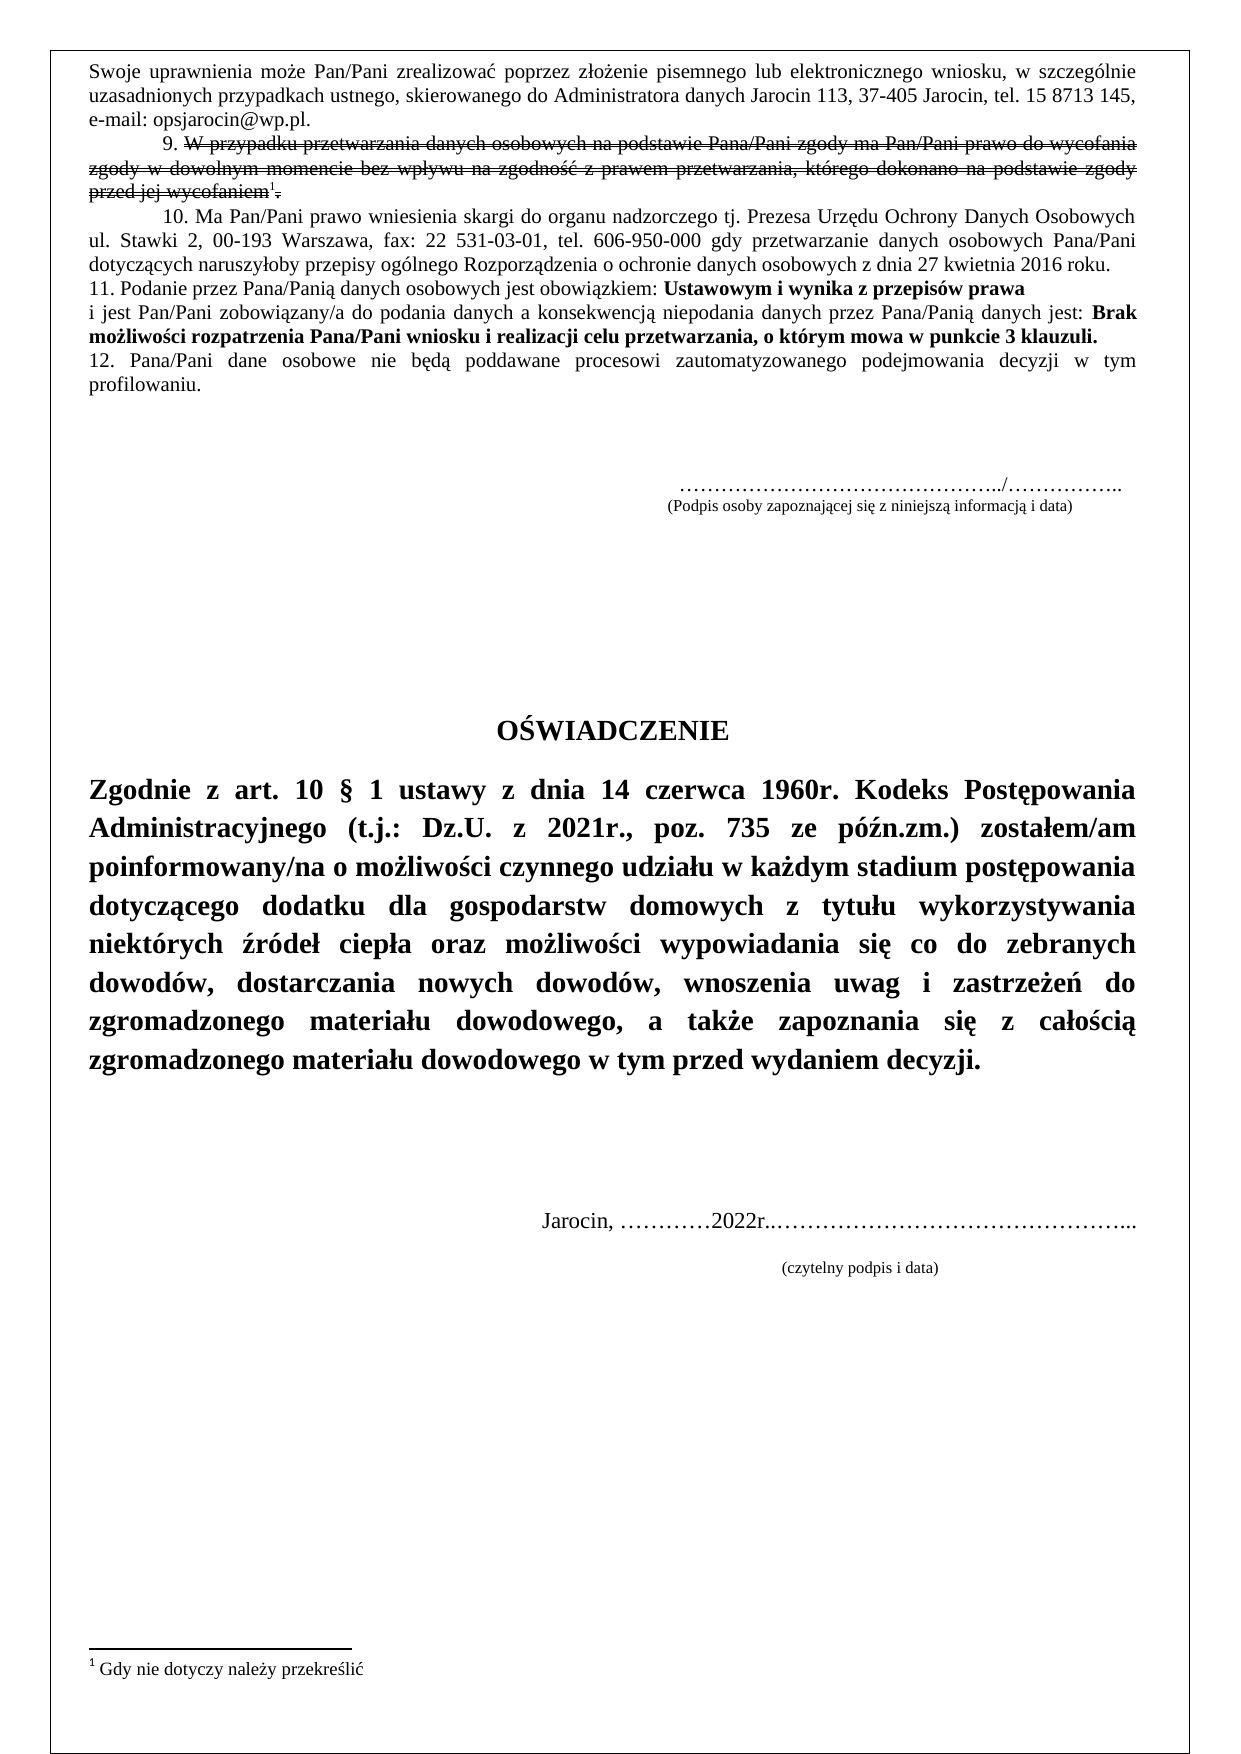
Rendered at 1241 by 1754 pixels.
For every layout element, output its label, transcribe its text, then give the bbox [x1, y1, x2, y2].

text (czytelny podpis i data) [89, 1258, 1137, 1277]
text 9. W przypadku przetwarzania danych osobowych na podstawie Pana/Pani zgody ma Pan/Pani prawo do wycofania zgody w dowolnym momencie bez wpływu na zgodność z prawem przetwarzania, którego dokonano na podstawie zgody przed jej wycofaniem. [89, 131, 1137, 168]
text 10. Ma Pan/Pani prawo wniesienia skargi do organu nadzorczego tj. Prezesa Urzędu Ochrony Danych Osobowych ul. Stawki 2, 00-193 Warszawa, fax: 22 531-03-01, tel. 606-950-000 gdy przetwarzanie danych osobowych Pana/Pani dotyczących naruszyłoby przepisy ogólnego Rozporządzenia o ochronie danych osobowych z dnia 27 kwietnia 2016 roku. [89, 203, 1137, 276]
text ………………………………………../…………….. [679, 420, 1137, 496]
text Jarocin, …………2022r..………………………………………... [89, 1207, 1137, 1234]
text 12. Pana/Pani dane osobowe nie będą poddawane procesowi zautomatyzowanego podejmowania decyzji w tym profilowaniu. [89, 348, 1137, 396]
text OŚWIADCZENIE [89, 713, 1137, 746]
text (Podpis osoby zapoznającej się z niniejszą informacją i data) [89, 496, 1137, 515]
text 11. Podanie przez Pana/Panią danych osobowych jest obowiązkiem: Ustawowym i wynika z przepisów prawa [89, 276, 1137, 300]
text Zgodnie z art. 10 § 1 ustawy z dnia 14 czerwca 1960r. Kodeks Postępowania Administracyjnego (t.j.: Dz.U. z 2021r., poz. 735 ze późn.zm.) zostałem/am poinformowany/na o możliwości czynnego udziału w każdym stadium postępowania dotyczącego dodatku dla gospodarstw domowych z tytułu wykorzystywania niektórych źródeł ciepła oraz możliwości wypowiadania się co do zebranych dowodów, dostarczania nowych dowodów, wnoszenia uwag i zastrzeżeń do zgromadzonego materiału dowodowego, a także zapoznania się z całością zgromadzonego materiału dowodowego w tym przed wydaniem decyzji. [89, 772, 1137, 1075]
text 9. W przypadku przetwarzania danych osobowych na podstawie Pana/Pani zgody ma Pan/Pani prawo do wycofania zgody w dowolnym momencie bez wpływu na zgodność z prawem przetwarzania, którego dokonano na podstawie zgody przed jej wycofaniem. [89, 172, 1137, 203]
text i jest Pan/Pani zobowiązany/a do podania danych a konsekwencją niepodania danych przez Pana/Panią danych jest: Brak możliwości rozpatrzenia Pana/Pani wniosku i realizacji celu przetwarzania, o którym mowa w punkcie 3 klauzuli. [89, 300, 1137, 348]
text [89, 59, 1137, 131]
